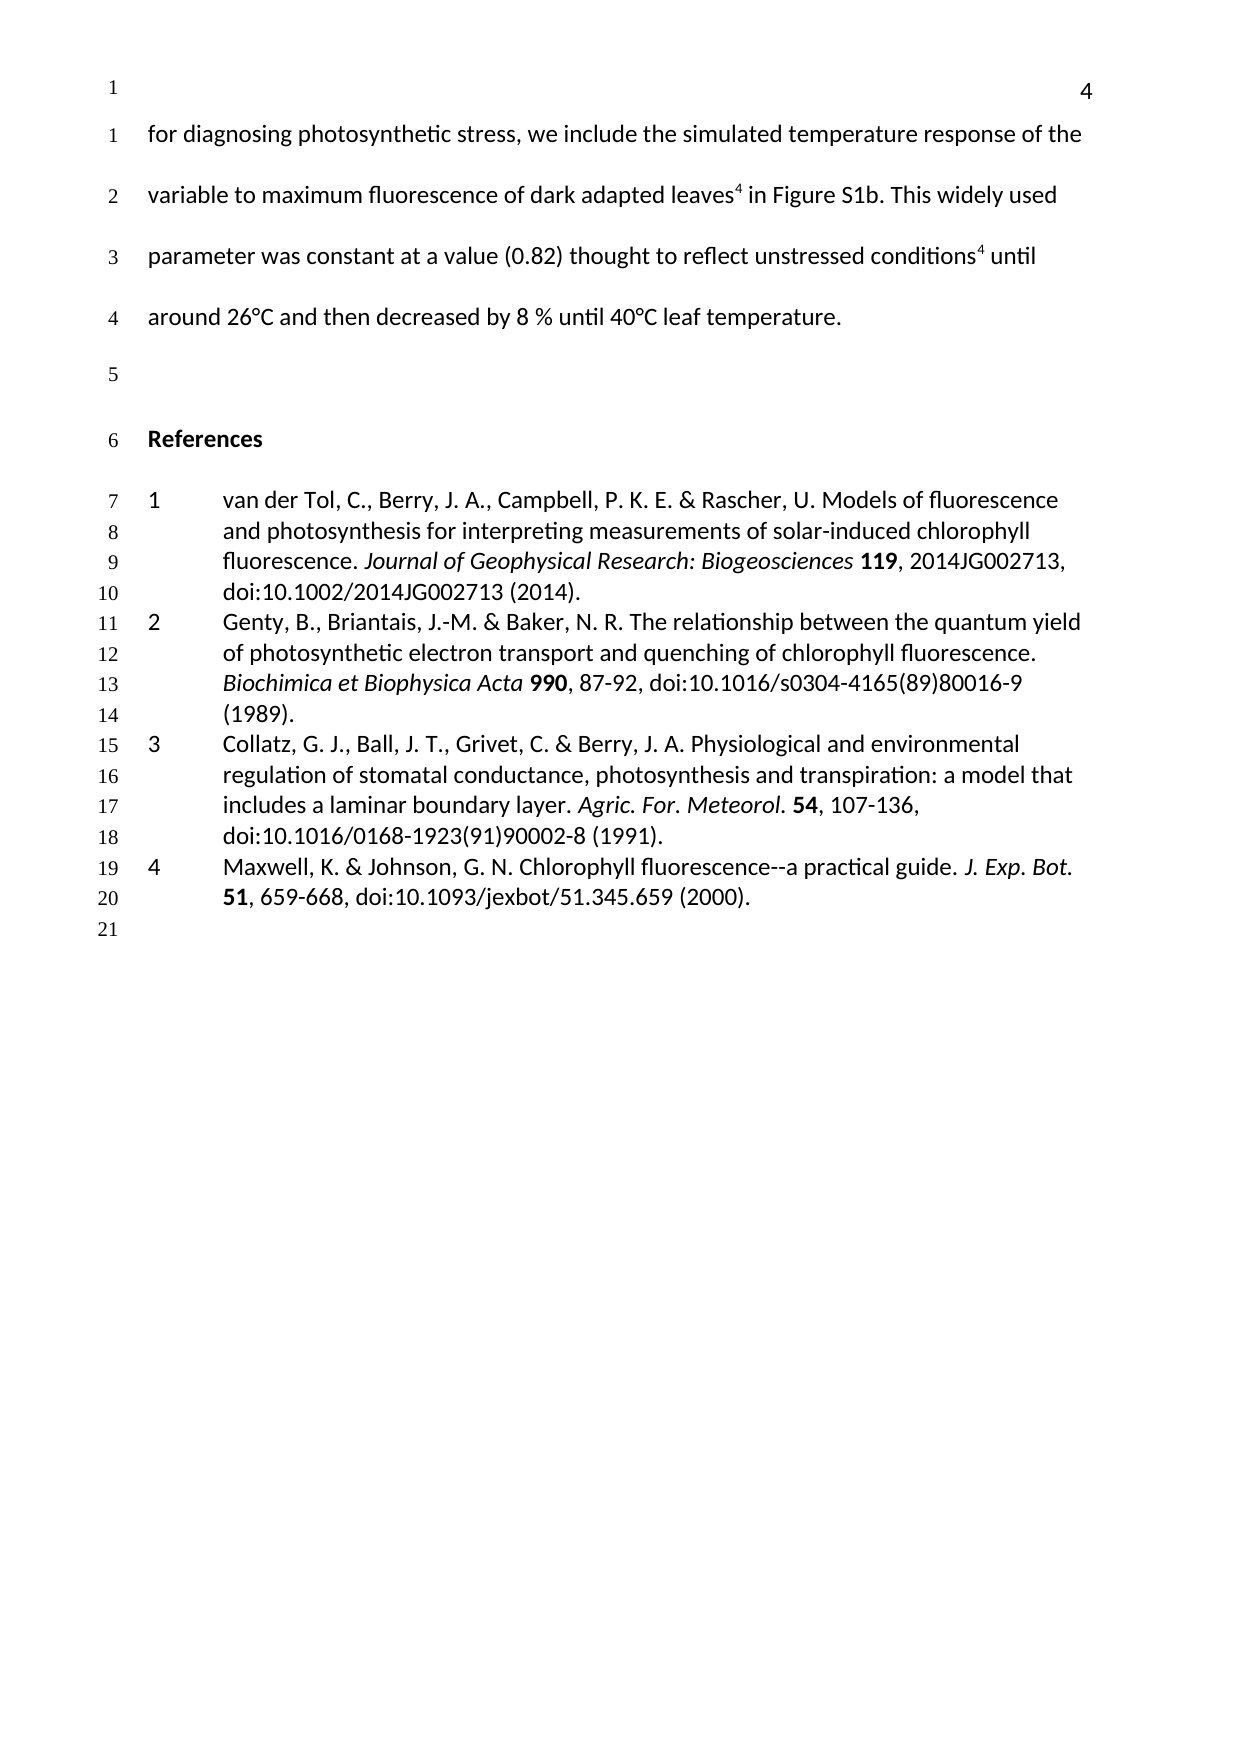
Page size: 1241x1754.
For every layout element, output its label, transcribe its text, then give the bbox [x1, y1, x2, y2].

text 3 Collatz, G. J., Ball, J. T., Grivet, C. & Berry, J. A. Physiological and environmental regulation of stomatal conductance, photosynthesis and transpiration: a model that includes a laminar boundary layer. Agric. For. Meteorol. 54, 107-136, doi:10.1016/0168-1923(91)90002-8 (1991). [148, 728, 1092, 851]
text 4 Maxwell, K. & Johnson, G. N. Chlorophyll fluorescence--a practical guide. J. Exp. Bot. 51, 659-668, doi:10.1093/jexbot/51.345.659 (2000). [148, 851, 1092, 912]
text References [148, 423, 1092, 454]
text 1 van der Tol, C., Berry, J. A., Campbell, P. K. E. & Rascher, U. Models of fluorescence and photosynthesis for interpreting measurements of solar-induced chlorophyll fluorescence. Journal of Geophysical Research: Biogeosciences 119, 2014JG002713, doi:10.1002/2014JG002713 (2014). [148, 484, 1092, 606]
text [148, 118, 1092, 332]
text 2 Genty, B., Briantais, J.-M. & Baker, N. R. The relationship between the quantum yield of photosynthetic electron transport and quenching of chlorophyll fluorescence. Biochimica et Biophysica Acta 990, 87-92, doi:10.1016/s0304-4165(89)80016-9 (1989). [148, 606, 1092, 728]
